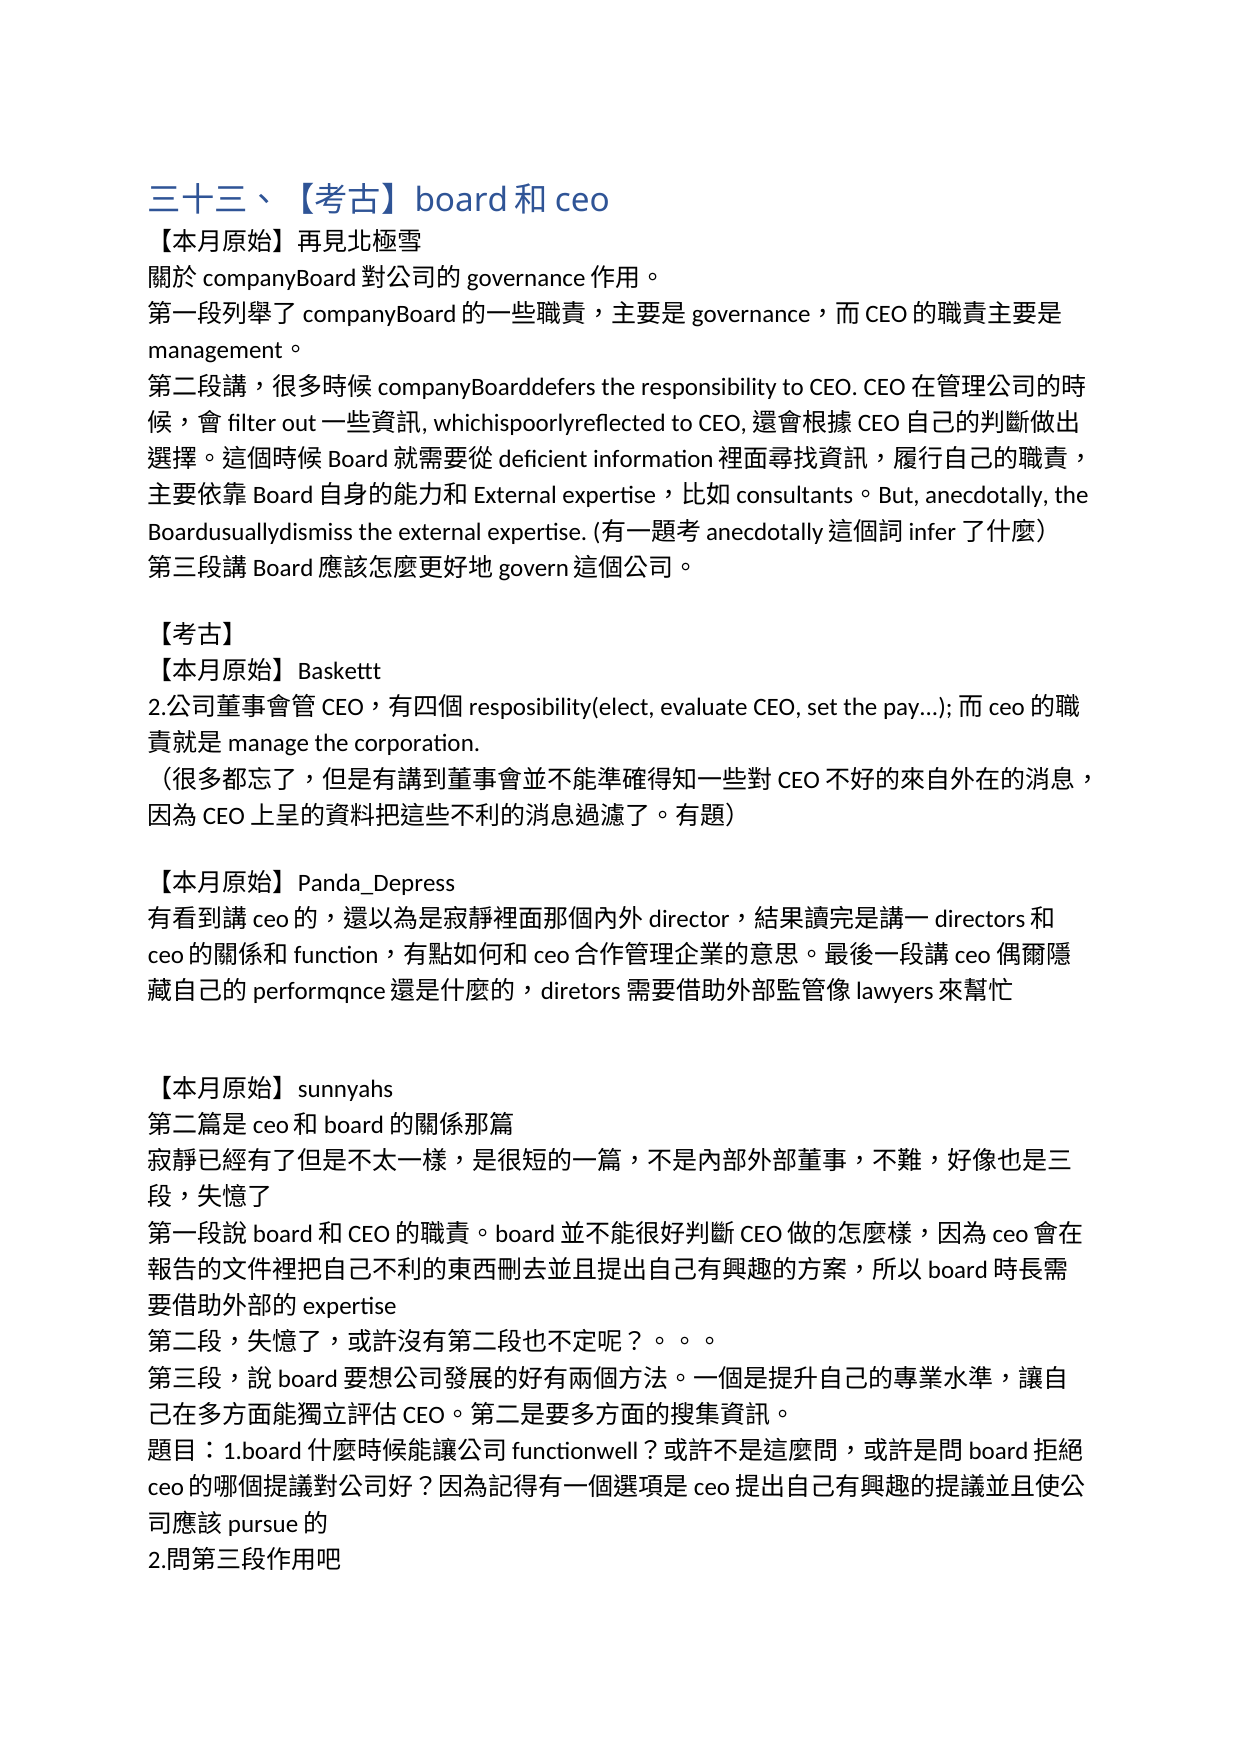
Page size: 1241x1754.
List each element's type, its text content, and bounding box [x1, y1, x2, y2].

text 第二篇是ceo和board的關係那篇 [148, 1104, 1093, 1141]
text 【本月原始】Baskettt [148, 650, 1093, 687]
text 2.公司董事會管CEO，有四個resposibility(elect, evaluate CEO, set the pay...); 而ceo的職責就是manage the corporation. [148, 687, 1093, 759]
text 寂靜已經有了但是不太一樣，是很短的一篇，不是內部外部董事，不難，好像也是三段，失憶了 [148, 1141, 1093, 1213]
text 題目：1.board什麼時候能讓公司functionwell？或許不是這麼問，或許是問board拒絕ceo的哪個提議對公司好？因為記得有一個選項是ceo提出自己有興趣的提議並且使公司應該pursue的 [148, 1431, 1093, 1539]
text 【考古】 [148, 614, 1093, 650]
text 【本月原始】Panda_Depress [148, 862, 1093, 898]
text 關於companyBoard對公司的governance作用。 [148, 257, 1093, 293]
text 【本月原始】再見北極雪 [148, 221, 1093, 257]
text 第二段，失憶了，或許沒有第二段也不定呢？。。。 [148, 1322, 1093, 1358]
subtitle 三十三、【考古】board和ceo [148, 173, 1093, 221]
text 有看到講ceo的，還以為是寂靜裡面那個內外director，結果讀完是講一directors和ceo的關係和function，有點如何和ceo合作管理企業的意思。最後一段講ceo偶爾隱藏自己的performqnce還是什麼的，diretors需要借助外部監管像lawyers來幫忙 [148, 898, 1093, 1007]
text 【本月原始】sunnyahs [148, 1068, 1093, 1104]
text 2.問第三段作用吧 [148, 1539, 1093, 1576]
text （很多都忘了，但是有講到董事會並不能準確得知一些對CEO不好的來自外在的消息，因為CEO上呈的資料把這些不利的消息過濾了。有題） [148, 759, 1093, 832]
text 第二段講，很多時候companyBoarddefers the responsibility to CEO. CEO在管理公司的時候，會filter out一些資訊, whichispoorlyreflected to CEO, 還會根據CEO自己的判斷做出選擇。這個時候Board就需要從deficient information裡面尋找資訊，履行自己的職責，主要依靠Board自身的能力和External expertise，比如consultants。But, anecdotally, the Boardusuallydismiss the external expertise. (有一題考anecdotally這個詞infer了什麼） [148, 366, 1093, 547]
text 第一段說board和CEO的職責。board並不能很好判斷CEO做的怎麼樣，因為ceo會在報告的文件裡把自己不利的東西刪去並且提出自己有興趣的方案，所以board時長需要借助外部的expertise [148, 1213, 1093, 1322]
text 第三段，說board要想公司發展的好有兩個方法。一個是提升自己的專業水準，讓自己在多方面能獨立評估CEO。第二是要多方面的搜集資訊。 [148, 1358, 1093, 1431]
text 第三段講Board應該怎麼更好地govern這個公司。 [148, 547, 1093, 583]
text 第一段列舉了companyBoard的一些職責，主要是governance，而CEO的職責主要是management。 [148, 293, 1093, 366]
